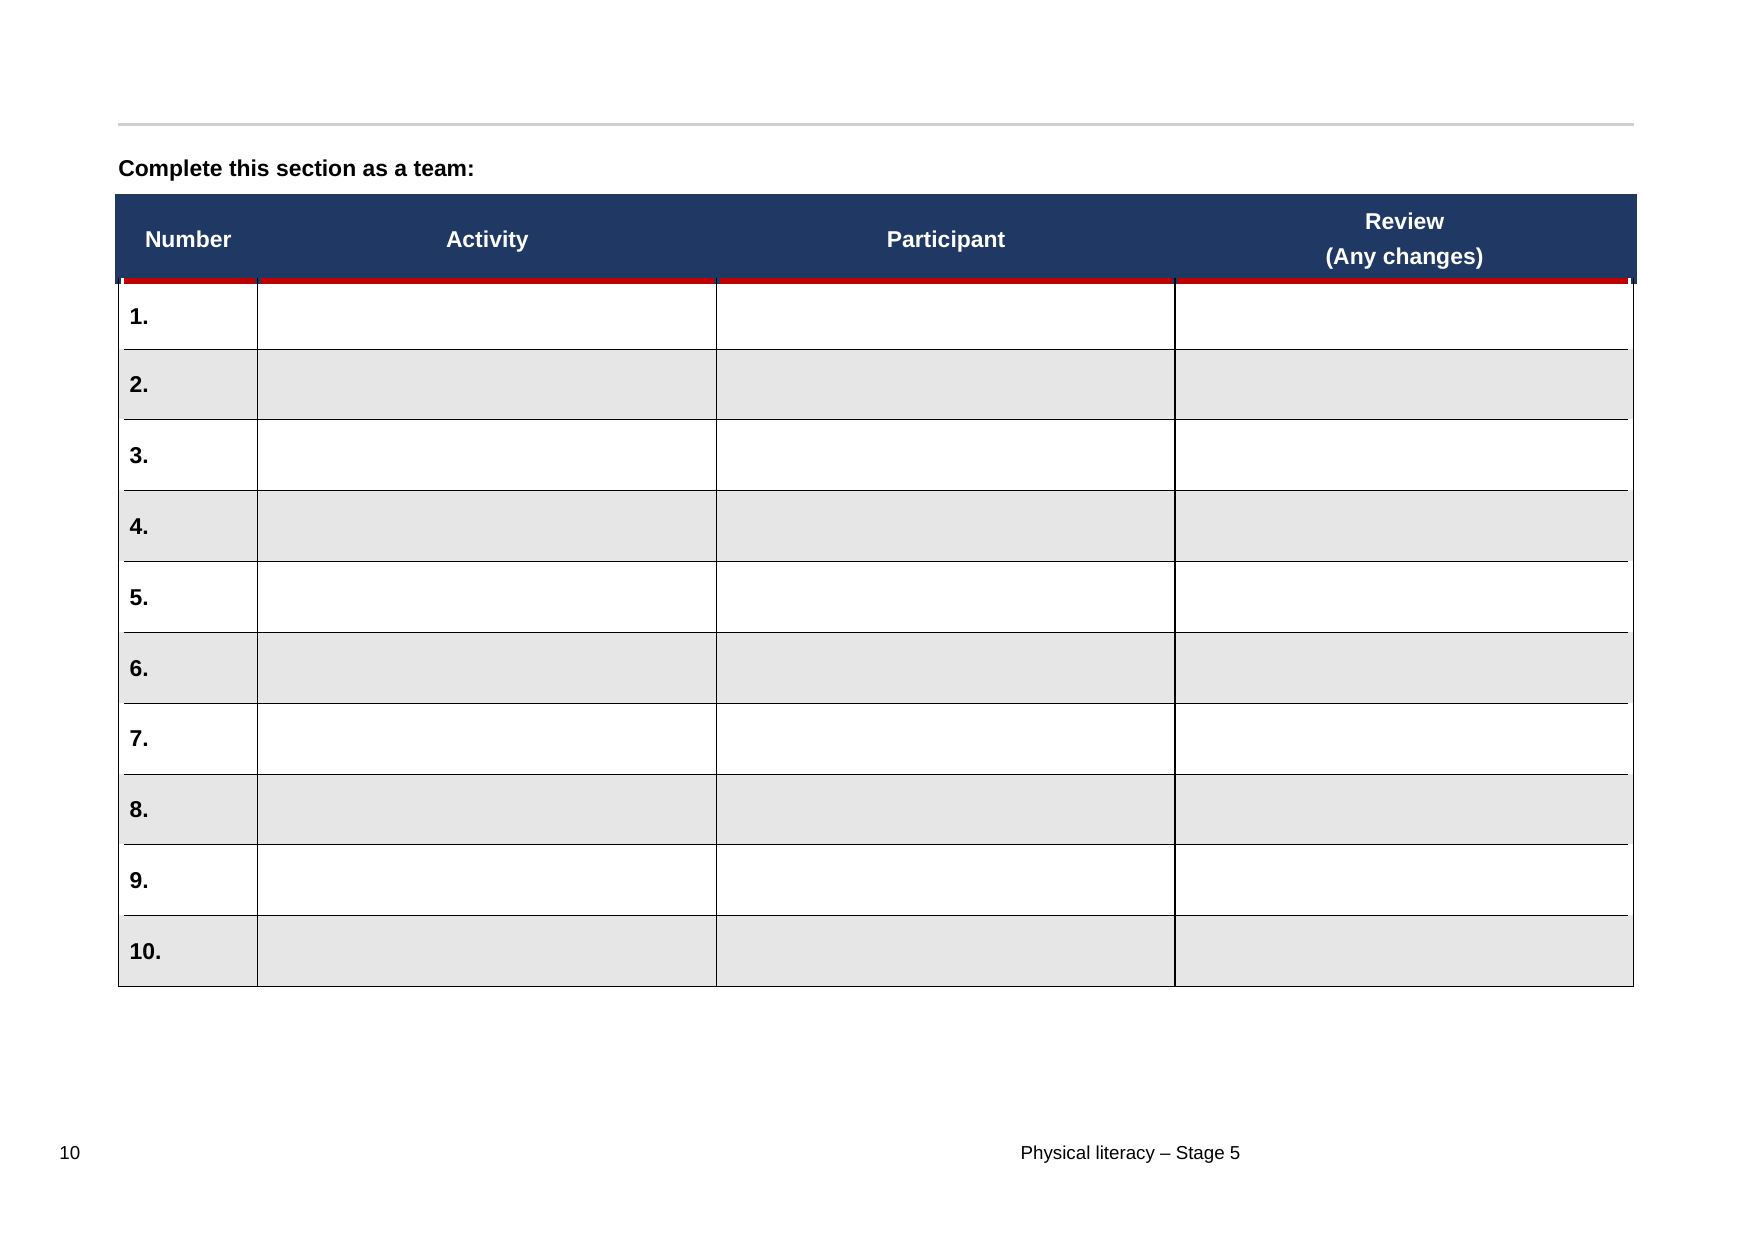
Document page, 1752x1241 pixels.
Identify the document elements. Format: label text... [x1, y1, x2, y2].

table_cell 5. [119, 561, 257, 632]
table_cell [717, 420, 1174, 490]
table_cell [258, 775, 716, 844]
table_cell 3. [119, 419, 257, 490]
text Complete this section as a team: [118, 155, 1634, 181]
table_cell 2. [119, 349, 257, 419]
table_cell [258, 562, 716, 632]
table_header Review (Any changes) [1178, 200, 1631, 278]
table_cell [717, 704, 1174, 773]
table_cell 6. [119, 632, 257, 703]
table_cell 1. [119, 278, 257, 348]
table_cell [1176, 349, 1633, 419]
table_cell [717, 775, 1174, 844]
table_cell [1176, 703, 1633, 773]
table_cell [1176, 419, 1633, 490]
table_cell 4. [119, 490, 257, 561]
table_cell [717, 350, 1174, 419]
table_cell [258, 284, 716, 348]
table_cell 8. [119, 774, 257, 844]
table_cell [258, 420, 716, 490]
table_cell [1176, 278, 1633, 348]
table_header Participant [720, 200, 1172, 278]
table_cell [1176, 632, 1633, 703]
table_cell [258, 916, 716, 986]
table_cell [258, 845, 716, 915]
table_cell [1176, 774, 1633, 844]
table_cell [717, 284, 1174, 348]
table_cell [258, 633, 716, 703]
table_cell 9. [119, 844, 257, 915]
table_cell 7. [119, 703, 257, 773]
table_cell [258, 704, 716, 773]
table_cell [1176, 490, 1633, 561]
table_cell [717, 491, 1174, 561]
table_cell [1176, 915, 1633, 986]
table_cell [717, 845, 1174, 915]
table_header Activity [261, 200, 714, 278]
table_cell 10. [119, 915, 257, 986]
table_cell [1176, 561, 1633, 632]
table_cell [1176, 844, 1633, 915]
table_cell [258, 491, 716, 561]
table_cell [717, 562, 1174, 632]
table_cell [717, 916, 1174, 986]
table_cell [258, 350, 716, 419]
table_header Number [121, 200, 255, 278]
table_cell [717, 633, 1174, 703]
